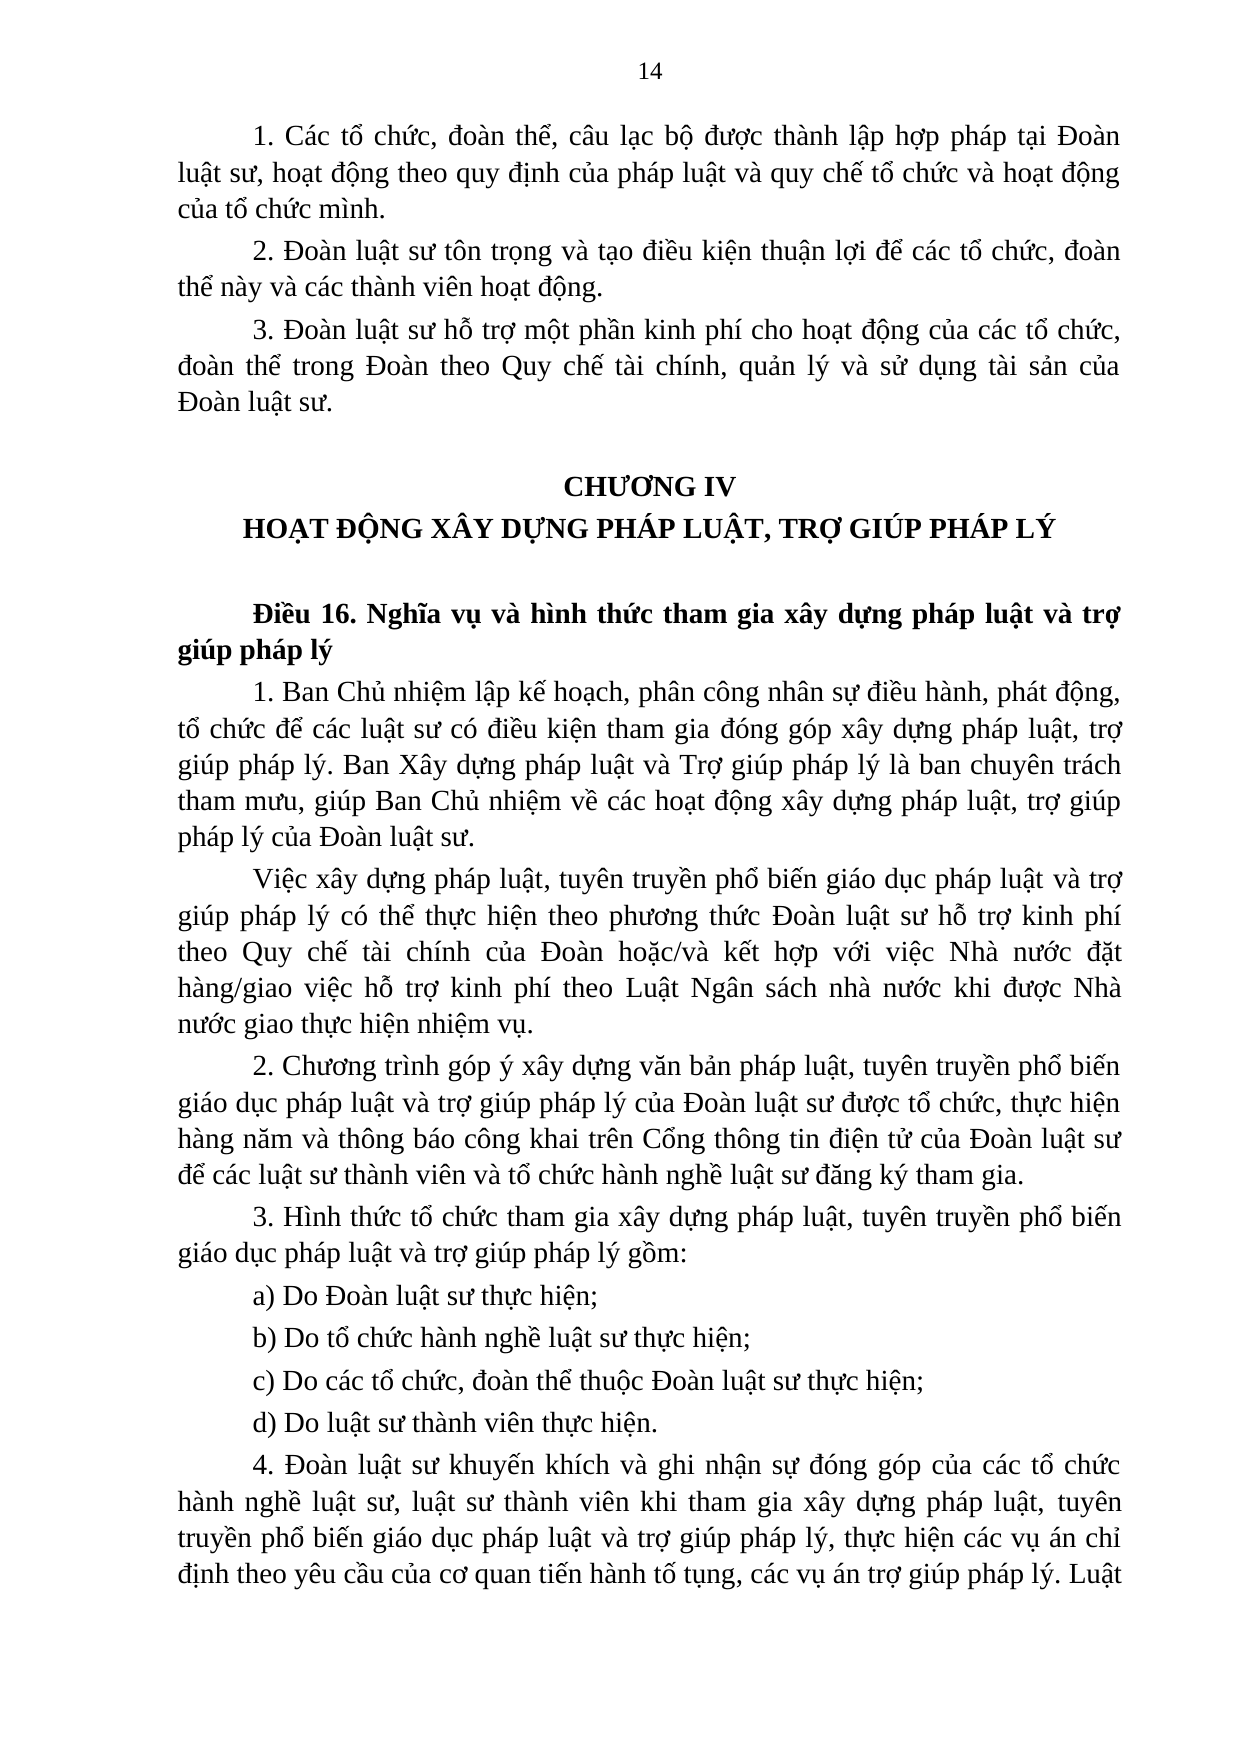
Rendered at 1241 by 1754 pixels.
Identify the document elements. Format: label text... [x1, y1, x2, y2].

text CHƯƠNG IV [177, 469, 1122, 502]
text Việc xây dựng pháp luật, tuyên truyền phổ biến giáo dục pháp luật và trợ giúp pháp lý có thể thực hiện theo phương thức Đoàn luật sư hỗ trợ kinh phí theo Quy chế tài chính của Đoàn hoặc/và kết hợp với việc Nhà nước đặt hàng/giao việc hỗ trợ kinh phí theo Luật Ngân sách nhà nước khi được Nhà nước giao thực hiện nhiệm vụ. [177, 862, 1122, 1040]
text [177, 1447, 1122, 1589]
text c) Do các tổ chức, đoàn thể thuộc Đoàn luật sư thực hiện; [177, 1363, 1122, 1396]
text b) Do tổ chức hành nghề luật sư thực hiện; [177, 1320, 1122, 1354]
text 3. Đoàn luật sư hỗ trợ một phần kinh phí cho hoạt động của các tổ chức, đoàn thể trong Đoàn theo Quy chế tài chính, quản lý và sử dụng tài sản của Đoàn luật sư. [177, 312, 1122, 418]
text d) Do luật sư thành viên thực hiện. [177, 1405, 1122, 1439]
text 3. Hình thức tổ chức tham gia xây dựng pháp luật, tuyên truyền phổ biến giáo dục pháp luật và trợ giúp pháp lý gồm: [177, 1199, 1122, 1269]
text 2. Đoàn luật sư tôn trọng và tạo điều kiện thuận lợi để các tổ chức, đoàn thể này và các thành viên hoạt động. [177, 233, 1122, 303]
text HOẠT ĐỘNG XÂY DỰNG PHÁP LUẬT, TRỢ GIÚP PHÁP LÝ [177, 511, 1122, 545]
text a) Do Đoàn luật sư thực hiện; [177, 1278, 1122, 1311]
text 1. Ban Chủ nhiệm lập kế hoạch, phân công nhân sự điều hành, phát động, tổ chức để các luật sư có điều kiện tham gia đóng góp xây dựng pháp luật, trợ giúp pháp lý. Ban Xây dựng pháp luật và Trợ giúp pháp lý là ban chuyên trách tham mưu, giúp Ban Chủ nhiệm về các hoạt động xây dựng pháp luật, trợ giúp pháp lý của Đoàn luật sư. [177, 674, 1122, 853]
text 1. Các tổ chức, đoàn thể, câu lạc bộ được thành lập hợp pháp tại Đoàn luật sư, hoạt động theo quy định của pháp luật và quy chế tổ chức và hoạt động của tổ chức mình. [177, 118, 1122, 224]
text Điều 16. Nghĩa vụ và hình thức tham gia xây dựng pháp luật và trợ giúp pháp lý [177, 596, 1122, 666]
text 2. Chương trình góp ý xây dựng văn bản pháp luật, tuyên truyền phổ biến giáo dục pháp luật và trợ giúp pháp lý của Đoàn luật sư được tổ chức, thực hiện hàng năm và thông báo công khai trên Cổng thông tin điện tử của Đoàn luật sư để các luật sư thành viên và tổ chức hành nghề luật sư đăng ký tham gia. [177, 1048, 1122, 1191]
